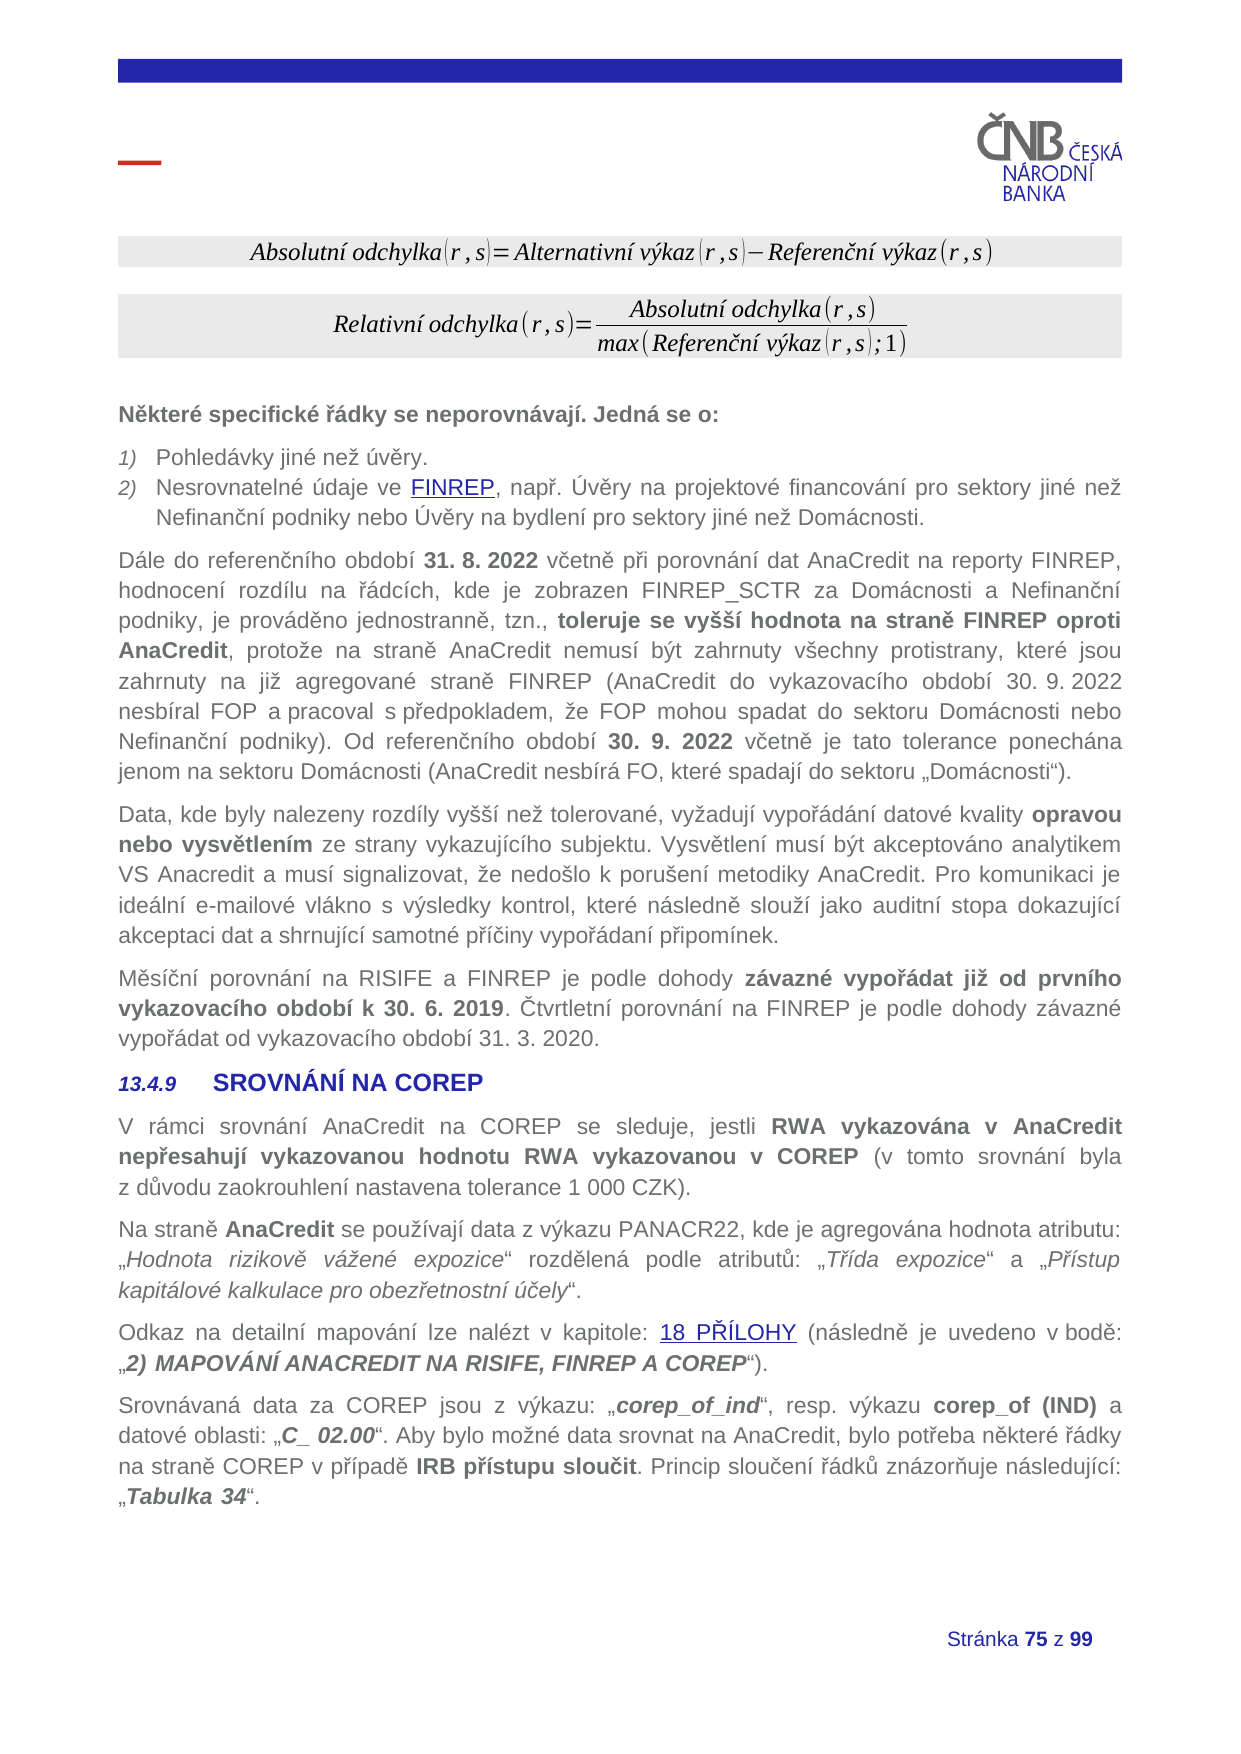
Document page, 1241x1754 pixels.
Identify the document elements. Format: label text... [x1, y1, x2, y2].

picture [977, 112, 1123, 201]
list Pohledávky jiné než úvěry. [118, 444, 1122, 470]
text Měsíční porovnání na RISIFE a FINREP je podle dohody závazné vypořádat již od prvního vykazovacího období k 30. 6. 2019. Čtvrtletní porovnání na FINREP je podle dohody závazné vypořádat od vykazovacího období 31. 3. 2020. [118, 964, 1122, 1051]
text Na straně AnaCredit se používají data z výkazu PANACR22, kde je agregována hodnota atributu: „Hodnota rizikově vážené expozice“ rozdělená podle atributů: „Třída expozice“ a „Přístup kapitálové kalkulace pro obezřetnostní účely“. [118, 1216, 1122, 1303]
text Některé specifické řádky se neporovnávají. Jedná se o: [118, 401, 1122, 427]
text V rámci srovnání AnaCredit na COREP se sleduje, jestli RWA vykazována v AnaCredit nepřesahují vykazovanou hodnotu RWA vykazovanou v COREP (v tomto srovnání byla z důvodu zaokrouhlení nastavena tolerance 1 000 CZK). [118, 1113, 1122, 1200]
text Data, kde byly nalezeny rozdíly vyšší než tolerované, vyžadují vypořádání datové kvality opravou nebo vysvětlením ze strany vykazujícího subjektu. Vysvětlení musí být akceptováno analytikem VS Anacredit a musí signalizovat, že nedošlo k porušení metodiky AnaCredit. Pro komunikaci je ideální e-mailové vlákno s výsledky kontrol, které následně slouží jako auditní stopa dokazující akceptaci dat a shrnující samotné příčiny vypořádaní připomínek. [118, 801, 1122, 948]
text Nesrovnatelné údaje ve FINREP, např. Úvěry na projektové financování pro sektory jiné než Nefinanční podniky nebo Úvěry na bydlení pro sektory jiné než Domácnosti. [118, 474, 1122, 530]
text Odkaz na detailní mapování lze nalézt v kapitole: 18 PŘÍLOHY (následně je uvedeno v bodě: „2) MAPOVÁNÍ ANACREDIT NA RISIFE, FINREP A COREP“). [118, 1319, 1122, 1376]
text Dále do referenčního období 31. 8. 2022 včetně při porovnání dat AnaCredit na reporty FINREP, hodnocení rozdílu na řádcích, kde je zobrazen FINREP_SCTR za Domácnosti a Nefinanční podniky, je prováděno jednostranně, tzn., toleruje se vyšší hodnota na straně FINREP oproti AnaCredit, protože na straně AnaCredit nemusí být zahrnuty všechny protistrany, které jsou zahrnuty na již agregované straně FINREP (AnaCredit do vykazovacího období 30. 9. 2022 nesbíral FOP a pracoval s předpokladem, že FOP mohou spadat do sektoru Domácnosti nebo Nefinanční podniky). Od referenčního období 30. 9. 2022 včetně je tato tolerance ponechána jenom na sektoru Domácnosti (AnaCredit nesbírá FO, které spadají do sektoru „Domácnosti“). [118, 547, 1122, 784]
text Srovnávaná data za COREP jsou z výkazu: „corep_of_ind“, resp. výkazu corep_of (IND) a datové oblasti: „C_ 02.00“. Aby bylo možné data srovnat na AnaCredit, bylo potřeba některé řádky na straně COREP v případě IRB přístupu sloučit. Princip sloučení řádků znázorňuje následující: „Tabulka 34“. [118, 1392, 1122, 1509]
subtitle SROVNÁNÍ NA COREP [118, 1068, 1122, 1096]
